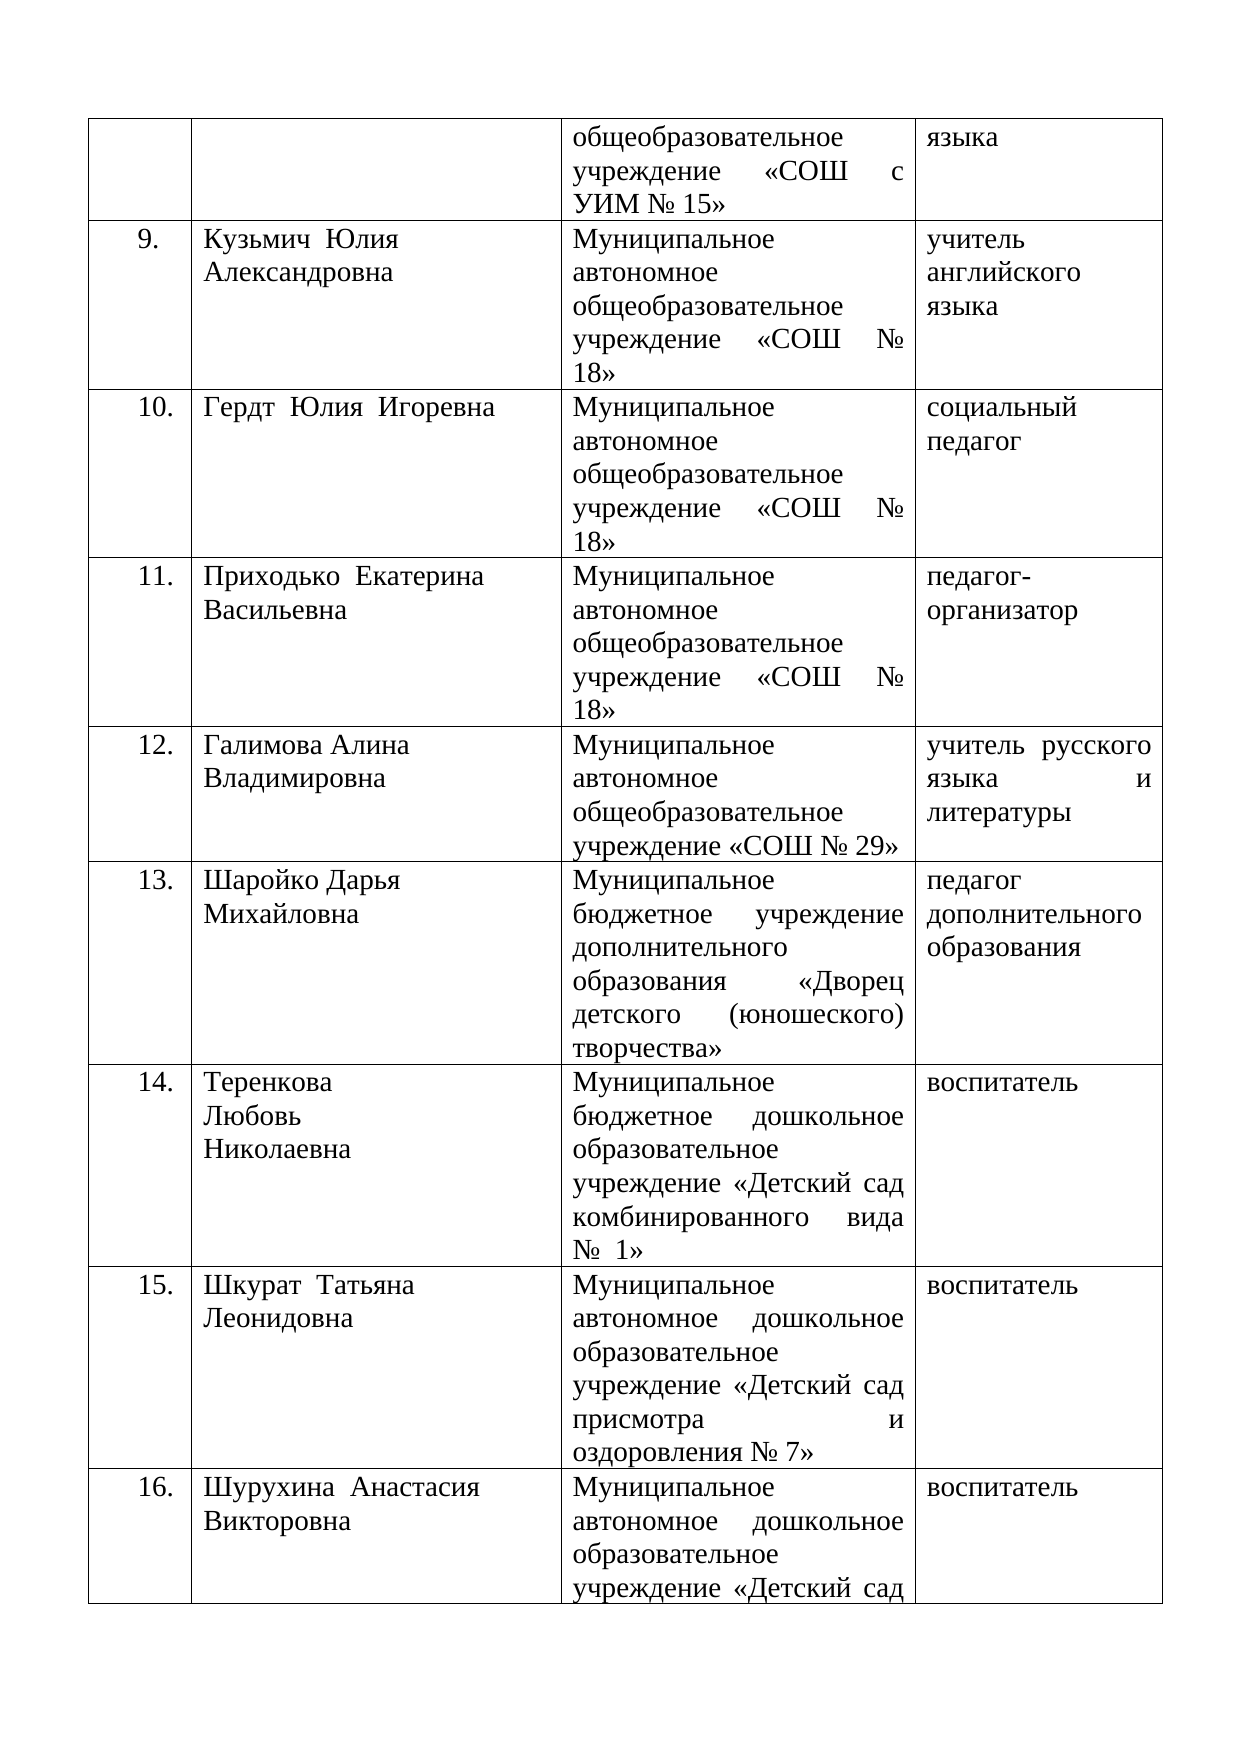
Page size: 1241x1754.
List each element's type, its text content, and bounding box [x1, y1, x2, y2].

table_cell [192, 119, 561, 220]
table_cell Теренкова Любовь Николаевна [192, 1065, 561, 1266]
table_cell Муниципальное автономное общеобразовательное учреждение «СОШ № 29» [562, 727, 915, 861]
table_cell воспитатель [916, 1469, 1162, 1603]
table_cell учитель русского языка и литературы [916, 727, 1162, 861]
table_cell [89, 1469, 191, 1603]
table_cell Муниципальное автономное общеобразовательное учреждение «СОШ № 18» [562, 390, 915, 557]
table_cell [89, 727, 191, 861]
table_cell Галимова Алина Владимировна [192, 727, 561, 861]
table_cell [89, 862, 191, 1063]
table_cell [89, 119, 191, 220]
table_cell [192, 1469, 561, 1603]
table_cell Шаройко Дарья Михайловна [192, 862, 561, 1063]
table_cell Приходько Екатерина Васильевна [192, 558, 561, 726]
table_cell Кузьмич Юлия Александровна [192, 221, 561, 388]
table_cell педагог дополнительного образования [916, 862, 1162, 1063]
table_cell [89, 558, 191, 726]
table_cell [89, 221, 191, 388]
table_cell Муниципальное автономное общеобразовательное учреждение «СОШ № 18» [562, 221, 915, 388]
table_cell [916, 119, 1162, 220]
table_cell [562, 1469, 915, 1603]
table_cell учитель английского языка [916, 221, 1162, 388]
table_cell [89, 1065, 191, 1266]
table_cell Муниципальное бюджетное дошкольное образовательное учреждение «Детский сад комбинированного вида № 1» [562, 1065, 915, 1266]
table_cell Гердт Юлия Игоревна [192, 390, 561, 557]
table_cell социальный педагог [916, 390, 1162, 557]
table_cell педагог-организатор [916, 558, 1162, 726]
table_cell воспитатель [916, 1065, 1162, 1266]
table_cell [89, 390, 191, 557]
table_cell Муниципальное автономное общеобразовательное учреждение «СОШ № 18» [562, 558, 915, 726]
table_cell Муниципальное бюджетное учреждение дополнительного образования «Дворец детского (юношеского) творчества» [562, 862, 915, 1063]
table_cell воспитатель [916, 1267, 1162, 1468]
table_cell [562, 1267, 915, 1468]
table_cell Шкурат Татьяна Леонидовна [192, 1267, 561, 1468]
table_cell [562, 119, 915, 220]
table_cell [89, 1267, 191, 1468]
